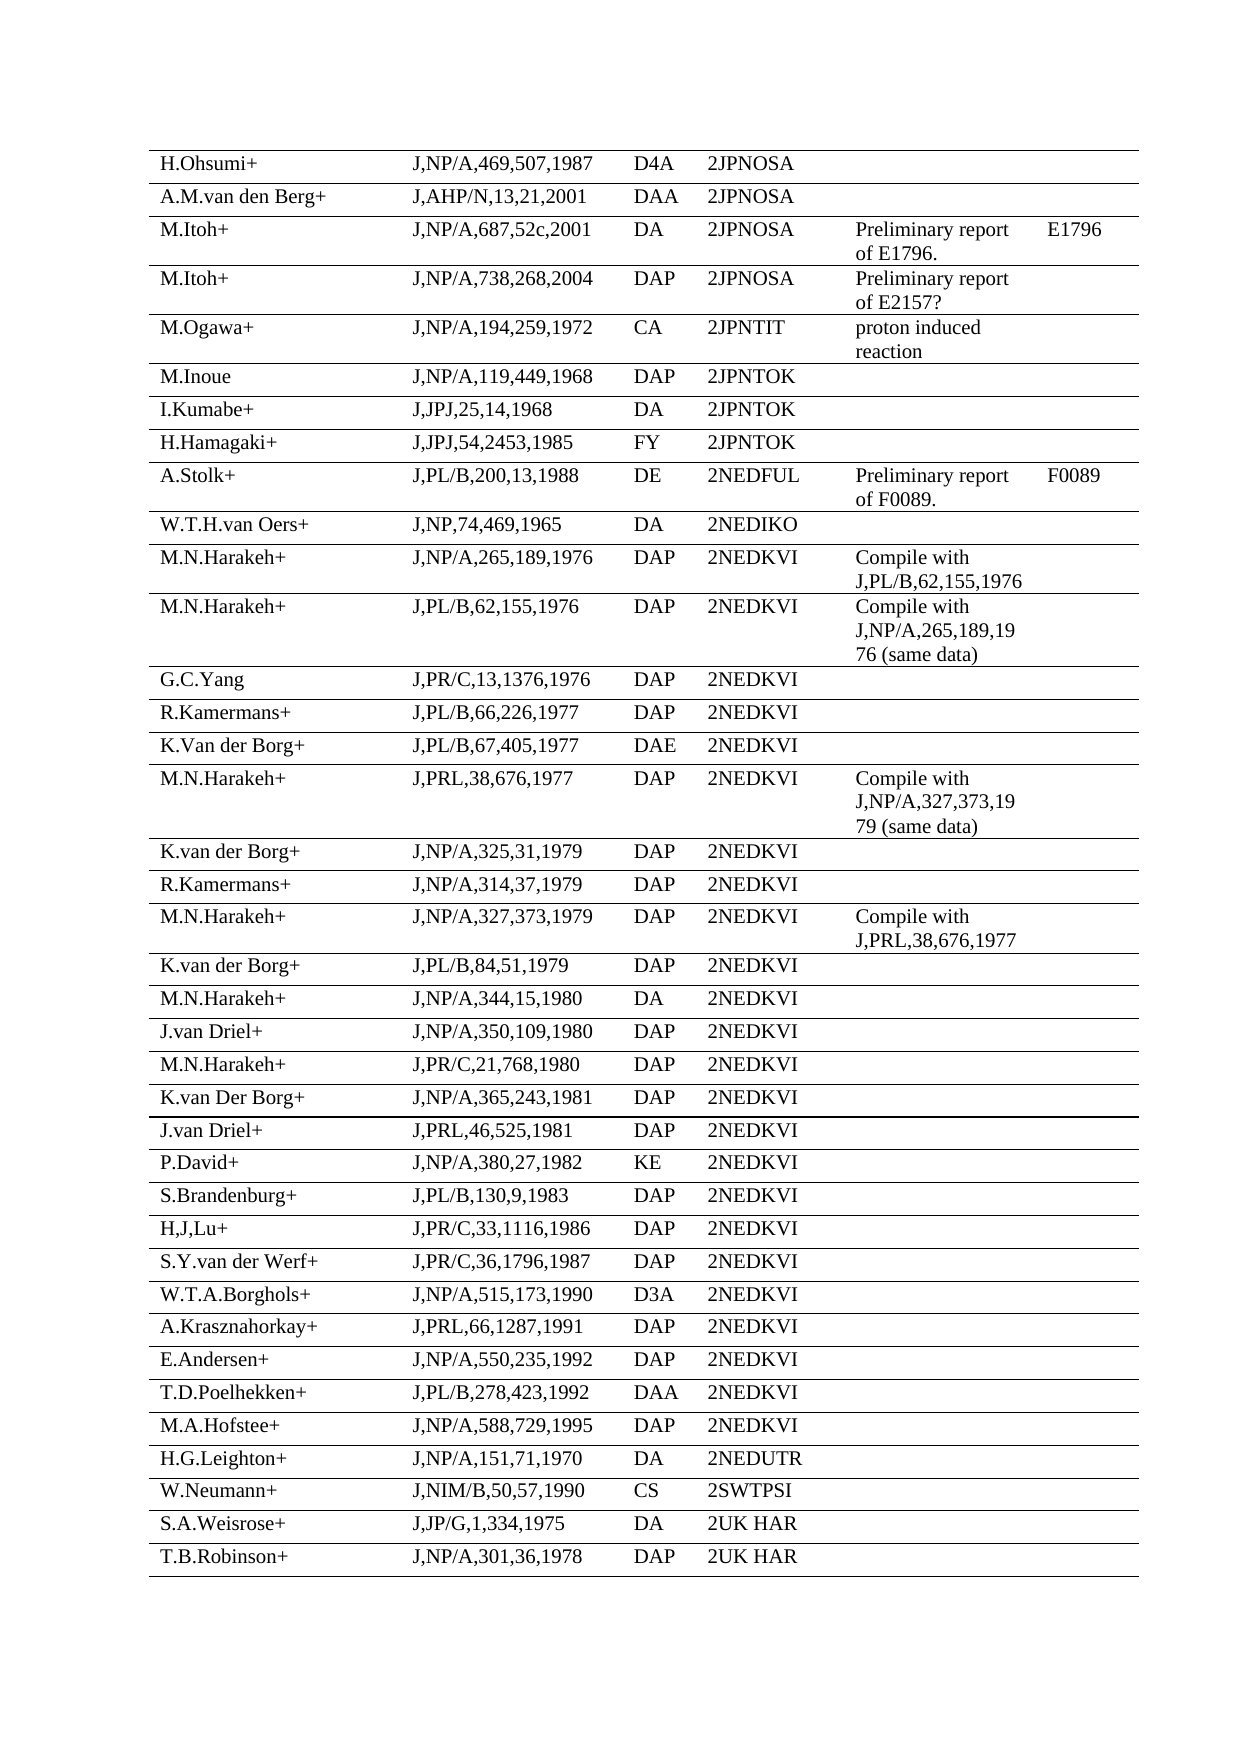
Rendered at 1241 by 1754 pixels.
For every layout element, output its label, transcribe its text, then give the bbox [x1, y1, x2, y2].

table_cell J.van Driel+ [149, 1019, 401, 1051]
table_cell DAP [623, 364, 696, 396]
table_cell DAP [623, 700, 696, 732]
table_cell J,PRL,46,525,1981 [401, 1118, 622, 1149]
table_cell [844, 954, 1036, 985]
table_cell CA [623, 315, 696, 363]
table_cell DAP [623, 1118, 696, 1149]
table_cell [844, 986, 1036, 1018]
table_cell [1036, 1511, 1139, 1543]
table_cell J,NP,74,469,1965 [401, 512, 622, 543]
table_cell [1036, 1413, 1139, 1444]
table_cell [1036, 700, 1139, 732]
table_cell DAP [623, 1347, 696, 1379]
table_cell DAP [623, 1216, 696, 1248]
table_cell W.T.H.van Oers+ [149, 512, 401, 543]
table_cell 2NEDKVI [696, 700, 844, 732]
table_cell DAP [623, 1019, 696, 1051]
table_cell 2NEDKVI [696, 1314, 844, 1346]
table_cell 2NEDKVI [696, 1413, 844, 1444]
table_cell DE [623, 463, 696, 511]
table_cell D3A [623, 1282, 696, 1313]
table_cell [1036, 954, 1139, 985]
table_cell 2JPNTOK [696, 430, 844, 462]
table_cell T.D.Poelhekken+ [149, 1380, 401, 1412]
table_cell [1036, 364, 1139, 396]
table_cell S.Y.van der Werf+ [149, 1249, 401, 1281]
table_cell J,NP/A,588,729,1995 [401, 1413, 622, 1444]
table_cell 2JPNTOK [696, 364, 844, 396]
table_cell J,PL/B,66,226,1977 [401, 700, 622, 732]
table_cell proton induced reaction [844, 315, 1036, 363]
table_cell [844, 1282, 1036, 1313]
table_cell E1796 [1036, 217, 1139, 265]
table_cell M.N.Harakeh+ [149, 1052, 401, 1084]
table_cell DAP [623, 1249, 696, 1281]
table_cell CS [623, 1479, 696, 1510]
table_cell [844, 1511, 1036, 1543]
table_cell [844, 1183, 1036, 1215]
table_cell DAP [623, 1413, 696, 1444]
table_cell DAP [623, 1314, 696, 1346]
table_cell 2NEDKVI [696, 733, 844, 764]
table_cell A.M.van den Berg+ [149, 184, 401, 216]
table_cell 2NEDKVI [696, 839, 844, 870]
table_cell J,NIM/B,50,57,1990 [401, 1479, 622, 1510]
table_cell [1036, 1052, 1139, 1084]
table_cell J,PL/B,62,155,1976 [401, 594, 622, 666]
table_cell DA [623, 1446, 696, 1477]
table_cell [844, 364, 1036, 396]
table_cell J,NP/A,365,243,1981 [401, 1085, 622, 1116]
table_cell 2NEDKVI [696, 1216, 844, 1248]
table_cell DAP [623, 594, 696, 666]
table_cell S.A.Weisrose+ [149, 1511, 401, 1543]
table_cell [1036, 1183, 1139, 1215]
table_cell J,NP/A,325,31,1979 [401, 839, 622, 870]
table_cell M.Itoh+ [149, 217, 401, 265]
table_cell 2NEDKVI [696, 954, 844, 985]
table_cell J,NP/A,738,268,2004 [401, 266, 622, 314]
table_cell [844, 430, 1036, 462]
table_cell DAP [623, 545, 696, 593]
table_cell [1036, 184, 1139, 216]
table_cell [844, 839, 1036, 870]
table_cell [1036, 986, 1139, 1018]
table_cell [844, 1019, 1036, 1051]
table_cell [844, 1314, 1036, 1346]
table_cell K.van der Borg+ [149, 839, 401, 870]
table_cell J.van Driel+ [149, 1118, 401, 1149]
table_cell Compile with J,NP/A,265,189,1976 (same data) [844, 594, 1036, 666]
table_cell J,NP/A,327,373,1979 [401, 904, 622, 952]
table_cell 2JPNTIT [696, 315, 844, 363]
table_cell W.Neumann+ [149, 1479, 401, 1510]
table_cell J,PL/B,278,423,1992 [401, 1380, 622, 1412]
table_cell F0089 [1036, 463, 1139, 511]
table_cell DAP [623, 667, 696, 699]
table_cell 2NEDUTR [696, 1446, 844, 1477]
table_cell 2NEDKVI [696, 904, 844, 952]
table_cell T.B.Robinson+ [149, 1544, 401, 1576]
table_cell J,PR/C,36,1796,1987 [401, 1249, 622, 1281]
table_cell Compile with J,PL/B,62,155,1976 [844, 545, 1036, 593]
table_cell [1036, 1380, 1139, 1412]
table_cell A.Stolk+ [149, 463, 401, 511]
table_cell 2NEDKVI [696, 765, 844, 838]
table_cell M.Inoue [149, 364, 401, 396]
table_cell M.Ogawa+ [149, 315, 401, 363]
table_cell [1036, 266, 1139, 314]
table_cell [844, 184, 1036, 216]
table_cell P.David+ [149, 1150, 401, 1182]
table_cell 2NEDKVI [696, 871, 844, 903]
table_cell DA [623, 986, 696, 1018]
table_cell [844, 667, 1036, 699]
table_cell DAP [623, 1085, 696, 1116]
table_cell J,PR/C,21,768,1980 [401, 1052, 622, 1084]
table_cell [1036, 1216, 1139, 1248]
table_cell [1036, 315, 1139, 363]
table_cell [1036, 1314, 1139, 1346]
table_cell [844, 1052, 1036, 1084]
table_cell DAA [623, 1380, 696, 1412]
table_cell [844, 1118, 1036, 1149]
table_cell [1036, 1479, 1139, 1510]
table_cell DA [623, 217, 696, 265]
table_cell 2NEDKVI [696, 1118, 844, 1149]
table_cell DA [623, 1511, 696, 1543]
table_cell 2JPNOSA [696, 184, 844, 216]
table_cell 2UK HAR [696, 1511, 844, 1543]
table_cell DA [623, 397, 696, 429]
table_cell J,JP/G,1,334,1975 [401, 1511, 622, 1543]
table_cell H.G.Leighton+ [149, 1446, 401, 1477]
table_cell K.Van der Borg+ [149, 733, 401, 764]
table_cell R.Kamermans+ [149, 871, 401, 903]
table_cell J,PRL,66,1287,1991 [401, 1314, 622, 1346]
table_cell M.N.Harakeh+ [149, 904, 401, 952]
table_cell H.Ohsumi+ [149, 151, 401, 183]
table_cell 2SWTPSI [696, 1479, 844, 1510]
table_cell DAP [623, 954, 696, 985]
table_cell D4A [623, 151, 696, 183]
table_cell J,NP/A,344,15,1980 [401, 986, 622, 1018]
table_cell [1036, 1544, 1139, 1576]
table_cell Compile with J,PRL,38,676,1977 [844, 904, 1036, 952]
table_cell 2NEDFUL [696, 463, 844, 511]
table_cell Preliminary report of F0089. [844, 463, 1036, 511]
table_cell [844, 871, 1036, 903]
table_cell 2NEDKVI [696, 1150, 844, 1182]
table_cell [844, 1150, 1036, 1182]
table_cell J,NP/A,380,27,1982 [401, 1150, 622, 1182]
table_cell FY [623, 430, 696, 462]
table_cell J,PL/B,67,405,1977 [401, 733, 622, 764]
table_cell KE [623, 1150, 696, 1182]
table_cell [844, 1479, 1036, 1510]
table_cell [1036, 871, 1139, 903]
table_cell 2JPNOSA [696, 217, 844, 265]
table_cell J,NP/A,550,235,1992 [401, 1347, 622, 1379]
table_cell [1036, 1118, 1139, 1149]
table_cell J,NP/A,265,189,1976 [401, 545, 622, 593]
table_cell [1036, 839, 1139, 870]
table_cell [1036, 733, 1139, 764]
table_cell K.van der Borg+ [149, 954, 401, 985]
table_cell G.C.Yang [149, 667, 401, 699]
table_cell 2NEDKVI [696, 1019, 844, 1051]
table_cell J,PRL,38,676,1977 [401, 765, 622, 838]
table_cell [1036, 1150, 1139, 1182]
table_cell J,NP/A,194,259,1972 [401, 315, 622, 363]
table_cell M.Itoh+ [149, 266, 401, 314]
table_cell J,NP/A,119,449,1968 [401, 364, 622, 396]
table_cell H,J,Lu+ [149, 1216, 401, 1248]
table_cell 2NEDKVI [696, 1085, 844, 1116]
table_cell DAP [623, 904, 696, 952]
table_cell 2NEDKVI [696, 1380, 844, 1412]
table_cell J,NP/A,301,36,1978 [401, 1544, 622, 1576]
table_cell [844, 1347, 1036, 1379]
table_cell [844, 1544, 1036, 1576]
table_cell DAP [623, 871, 696, 903]
table_cell [1036, 1282, 1139, 1313]
table_cell [1036, 904, 1139, 952]
table_cell [1036, 667, 1139, 699]
table_cell 2NEDKVI [696, 1249, 844, 1281]
table_cell J,JPJ,25,14,1968 [401, 397, 622, 429]
table_cell S.Brandenburg+ [149, 1183, 401, 1215]
table_cell [1036, 765, 1139, 838]
table_cell [1036, 397, 1139, 429]
table_cell M.N.Harakeh+ [149, 594, 401, 666]
table_cell M.N.Harakeh+ [149, 545, 401, 593]
table_cell 2NEDKVI [696, 545, 844, 593]
table_cell R.Kamermans+ [149, 700, 401, 732]
table_cell [844, 512, 1036, 543]
table_cell J,PR/C,33,1116,1986 [401, 1216, 622, 1248]
table_cell 2NEDKVI [696, 986, 844, 1018]
table_cell K.van Der Borg+ [149, 1085, 401, 1116]
table_cell J,NP/A,151,71,1970 [401, 1446, 622, 1477]
table_cell DAP [623, 266, 696, 314]
table_cell H.Hamagaki+ [149, 430, 401, 462]
table_cell 2JPNOSA [696, 266, 844, 314]
table_cell Preliminary report of E2157? [844, 266, 1036, 314]
table_cell 2JPNTOK [696, 397, 844, 429]
table_cell E.Andersen+ [149, 1347, 401, 1379]
table_cell W.T.A.Borghols+ [149, 1282, 401, 1313]
table_cell [844, 1413, 1036, 1444]
table_cell [1036, 1446, 1139, 1477]
table_cell Preliminary report of E1796. [844, 217, 1036, 265]
table_cell [1036, 594, 1139, 666]
table_cell J,NP/A,469,507,1987 [401, 151, 622, 183]
table_cell 2NEDKVI [696, 1052, 844, 1084]
table_cell A.Krasznahorkay+ [149, 1314, 401, 1346]
table_cell DAP [623, 839, 696, 870]
table_cell DAP [623, 1544, 696, 1576]
table_cell Compile with J,NP/A,327,373,1979 (same data) [844, 765, 1036, 838]
table_cell DAP [623, 1052, 696, 1084]
table_cell J,AHP/N,13,21,2001 [401, 184, 622, 216]
table_cell 2NEDIKO [696, 512, 844, 543]
table_cell 2NEDKVI [696, 1282, 844, 1313]
table_cell 2JPNOSA [696, 151, 844, 183]
table_cell [1036, 512, 1139, 543]
table_cell M.N.Harakeh+ [149, 765, 401, 838]
table_cell M.A.Hofstee+ [149, 1413, 401, 1444]
table_cell 2UK HAR [696, 1544, 844, 1576]
table_cell [1036, 1249, 1139, 1281]
table_cell [844, 397, 1036, 429]
table_cell 2NEDKVI [696, 1183, 844, 1215]
table_cell [844, 1085, 1036, 1116]
table_cell J,NP/A,350,109,1980 [401, 1019, 622, 1051]
table_cell M.N.Harakeh+ [149, 986, 401, 1018]
table_cell J,NP/A,515,173,1990 [401, 1282, 622, 1313]
table_cell [844, 151, 1036, 183]
table_cell J,PR/C,13,1376,1976 [401, 667, 622, 699]
table_cell [844, 700, 1036, 732]
table_cell [844, 1380, 1036, 1412]
table_cell DAP [623, 1183, 696, 1215]
table_cell [844, 1446, 1036, 1477]
table_cell [844, 733, 1036, 764]
table_cell [1036, 430, 1139, 462]
table_cell [1036, 151, 1139, 183]
table_cell [844, 1249, 1036, 1281]
table_cell I.Kumabe+ [149, 397, 401, 429]
table_cell J,NP/A,687,52c,2001 [401, 217, 622, 265]
table_cell [1036, 1085, 1139, 1116]
table_cell [1036, 545, 1139, 593]
table_cell DA [623, 512, 696, 543]
table_cell J,PL/B,200,13,1988 [401, 463, 622, 511]
table_cell J,PL/B,84,51,1979 [401, 954, 622, 985]
table_cell 2NEDKVI [696, 594, 844, 666]
table_cell [1036, 1019, 1139, 1051]
table_cell 2NEDKVI [696, 667, 844, 699]
table_cell 2NEDKVI [696, 1347, 844, 1379]
table_cell J,NP/A,314,37,1979 [401, 871, 622, 903]
table_cell DAP [623, 765, 696, 838]
table_cell J,JPJ,54,2453,1985 [401, 430, 622, 462]
table_cell [1036, 1347, 1139, 1379]
table_cell J,PL/B,130,9,1983 [401, 1183, 622, 1215]
table_cell [844, 1216, 1036, 1248]
table_cell DAA [623, 184, 696, 216]
table_cell DAE [623, 733, 696, 764]
